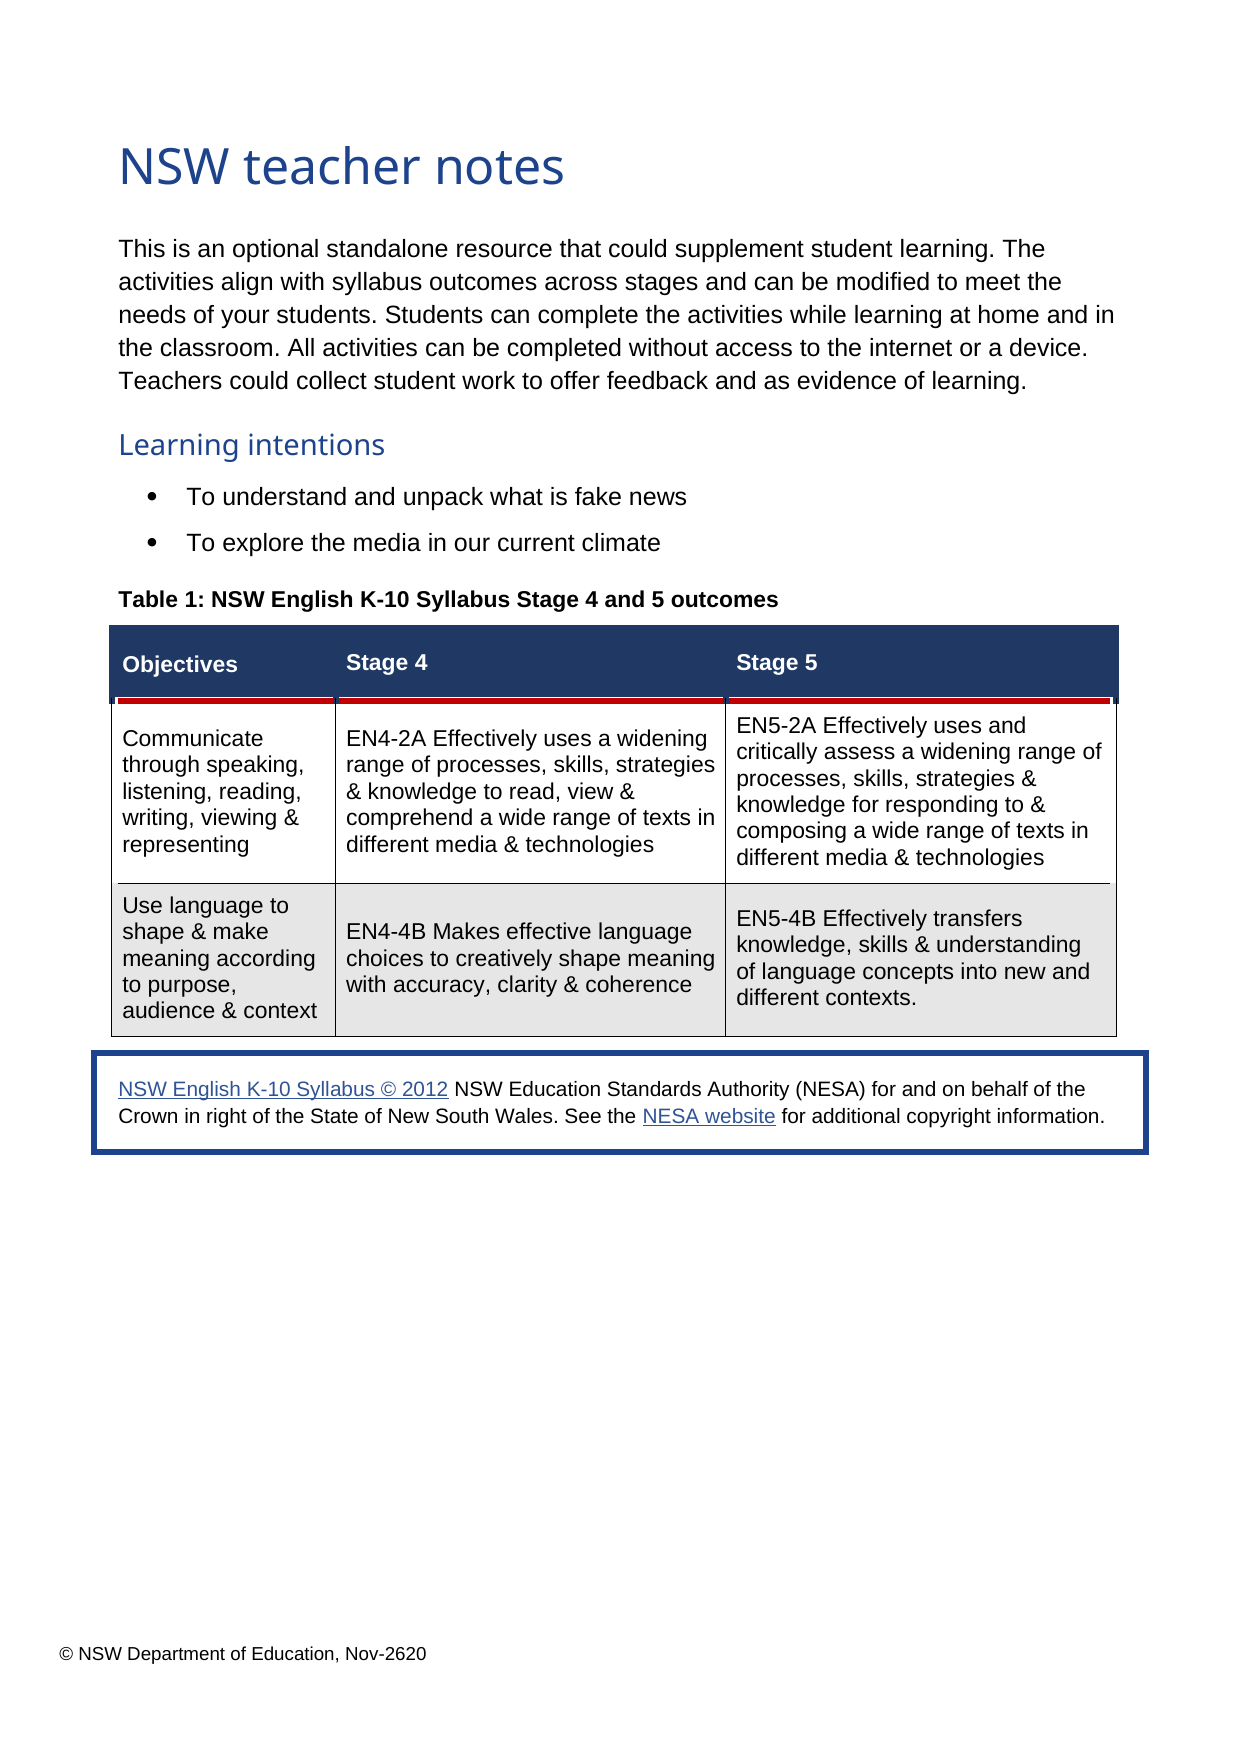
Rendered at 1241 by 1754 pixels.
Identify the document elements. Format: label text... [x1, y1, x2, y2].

table_cell EN5-2A Effectively uses and critically assess a widening range of processes, skills, strategies & knowledge for responding to & composing a wide range of texts in different media & technologies [726, 698, 1116, 883]
table_cell EN4-4B Makes effective language choices to creatively shape meaning with accuracy, clarity & coherence [336, 884, 725, 1036]
subtitle NSW teacher notes [118, 131, 1122, 199]
table_header Stage 4 [339, 631, 723, 697]
table_cell Communicate through speaking, listening, reading, writing, viewing & representing [112, 698, 335, 883]
table_cell Use language to shape & make meaning according to purpose, audience & context [112, 883, 335, 1036]
subtitle Learning intentions [118, 424, 1122, 464]
text This is an optional standalone resource that could supplement student learning. The activities align with syllabus outcomes across stages and can be modified to meet the needs of your students. Students can complete the activities while learning at home and in the classroom. All activities can be completed without access to the internet or a device. Teachers could collect student work to offer feedback and as evidence of learning. [118, 234, 1122, 395]
table_header Stage 5 [729, 631, 1113, 697]
table_header Objectives [115, 631, 333, 697]
list To understand and unpack what is fake news [148, 482, 1122, 511]
table_cell EN5-4B Effectively transfers knowledge, skills & understanding of language concepts into new and different contexts. [726, 883, 1116, 1036]
list To explore the media in our current climate [148, 528, 1122, 557]
table_cell EN4-2A Effectively uses a widening range of processes, skills, strategies & knowledge to read, view & comprehend a wide range of texts in different media & technologies [336, 704, 725, 883]
text Table 1: NSW English K-10 Syllabus Stage 4 and 5 outcomes [118, 586, 1122, 612]
text NSW English K-10 Syllabus © 2012 NSW Education Standards Authority (NESA) for and on behalf of the Crown in right of the State of New South Wales. See the NESA website for additional copyright information. [97, 1056, 1143, 1149]
